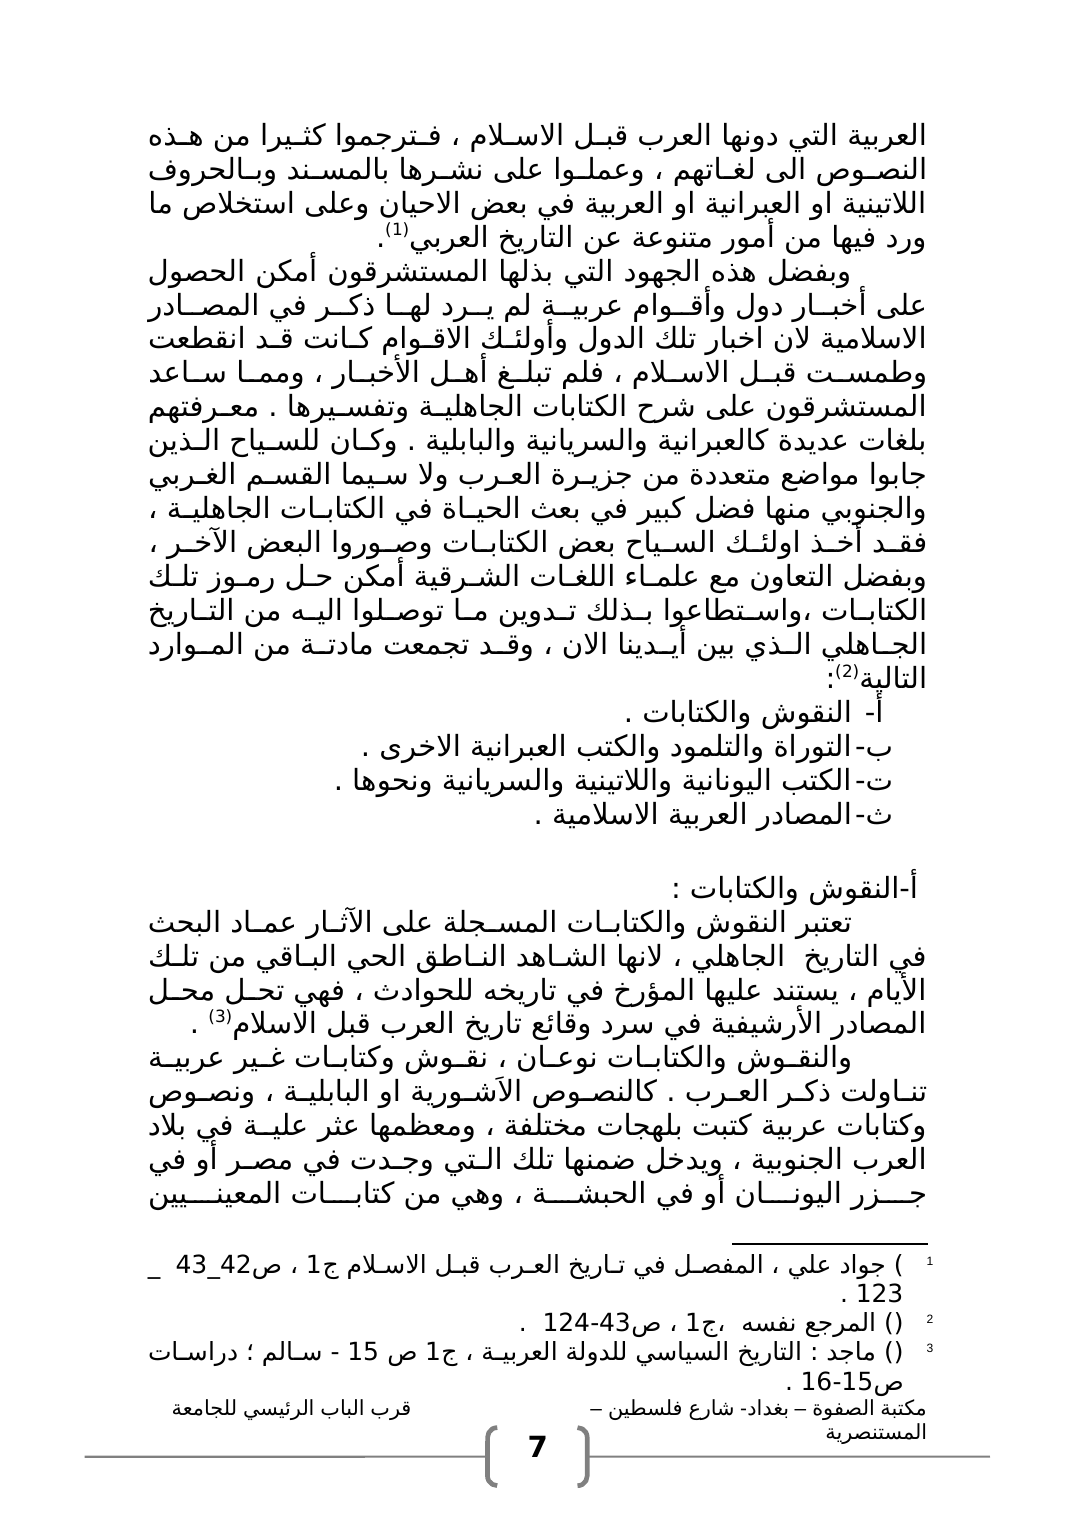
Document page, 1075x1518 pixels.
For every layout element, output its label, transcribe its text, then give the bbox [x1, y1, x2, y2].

text أ-النقوش والكتابات : [148, 871, 927, 905]
list المصادر العربية الاسلامية . [148, 797, 874, 831]
list النقوش والكتابات . [148, 695, 874, 729]
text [148, 1041, 927, 1211]
list التوراة والتلمود والكتب العبرانية الاخرى . [148, 729, 874, 763]
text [148, 118, 927, 254]
text وبفضل هذه الجهود التي بذلها المستشرقون أمكن الحصول على أخبار دول وأقوام عربية لم يرد لها ذكر في المصادر الاسلامية لان اخبار تلك الدول وأولئك الاقوام كانت قد انقطعت وطمست قبل الاسلام ، فلم تبلغ أهل الأخبار ، ومما ساعد المستشرقون على شرح الكتابات الجاهلية وتفسيرها . معرفتهم بلغات عديدة كالعبرانية والسريانية والبابلية . وكان للسياح الذين جابوا مواضع متعددة من جزيرة العرب ولا سيما القسم الغربي والجنوبي منها فضل كبير في بعث الحياة في الكتابات الجاهلية ، فقد أخذ اولئك السياح بعض الكتابات وصوروا البعض الآخر ، وبفضل التعاون مع علماء اللغات الشرقية أمكن حل رموز تلك الكتابات ،واستطاعوا بذلك تدوين ما توصلوا اليه من التاريخ الجاهلي الذي بين أيدينا الان ، وقد تجمعت مادتة من الموارد التالية(): [148, 254, 927, 695]
text تعتبر النقوش والكتابات المسجلة على الآثار عماد البحث في التاريخ الجاهلي ، لانها الشاهد الناطق الحي الباقي من تلك الأيام ، يستند عليها المؤرخ في تاريخه للحوادث ، فهي تحل محل المصادر الأرشيفية في سرد وقائع تاريخ العرب قبل الاسلام() . [148, 905, 927, 1041]
list الكتب اليونانية واللاتينية والسريانية ونحوها . [148, 763, 874, 797]
